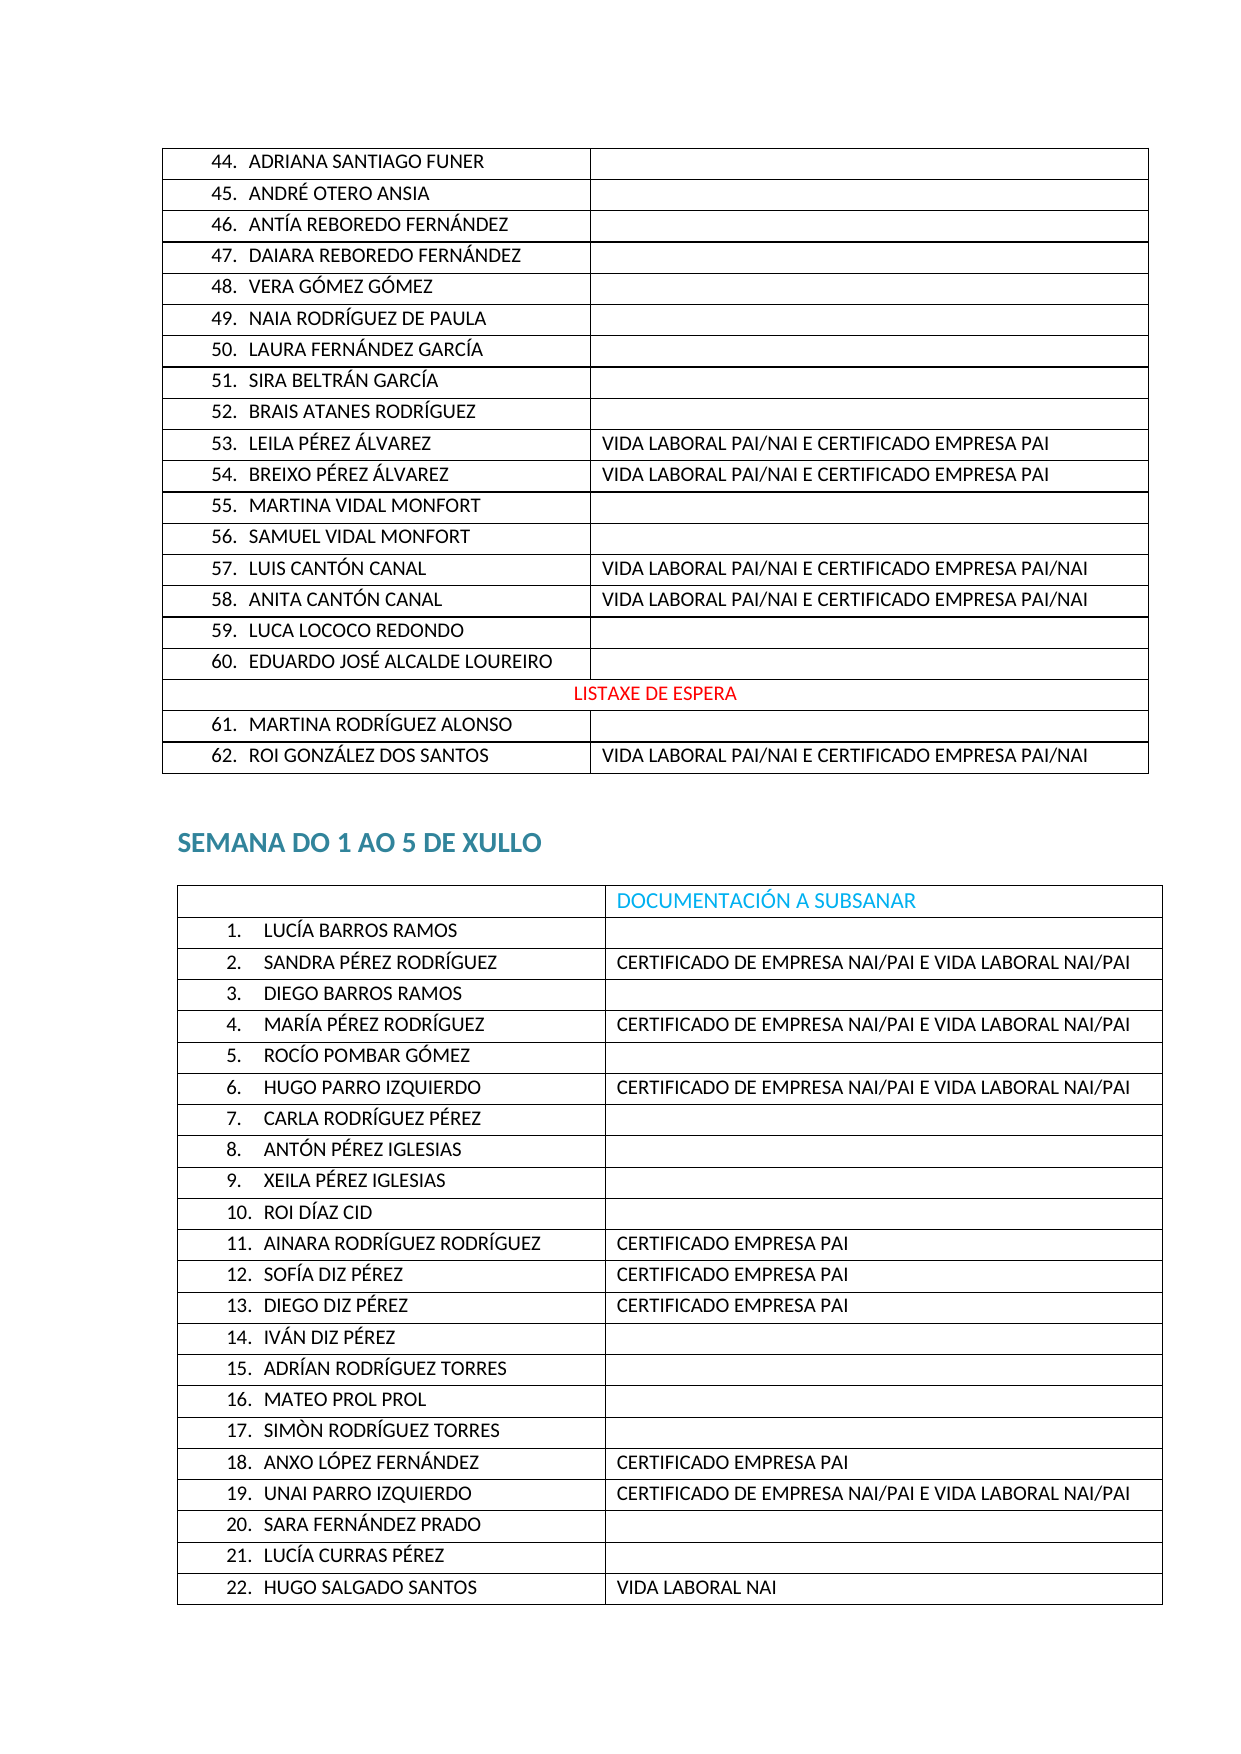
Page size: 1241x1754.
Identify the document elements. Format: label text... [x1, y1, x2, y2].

table_cell ADRIANA SANTIAGO FUNER [163, 149, 590, 179]
table_cell LEILA PÉREZ ÁLVAREZ [163, 430, 590, 460]
table_cell SIRA BELTRÁN GARCÍA [163, 368, 590, 398]
table_cell ANXO LÓPEZ FERNÁNDEZ [178, 1449, 605, 1479]
table_cell CERTIFICADO EMPRESA PAI [606, 1293, 1162, 1323]
table_header [178, 886, 605, 917]
table_cell ANTÍA REBOREDO FERNÁNDEZ [163, 211, 590, 241]
table_cell LUCA LOCOCO REDONDO [163, 618, 590, 648]
table_cell HUGO SALGADO SANTOS [178, 1574, 605, 1604]
table_cell CERTIFICADO EMPRESA PAI [606, 1261, 1162, 1292]
table_cell ROI DÍAZ CID [178, 1199, 605, 1229]
table_cell [591, 305, 1148, 335]
table_cell [606, 1199, 1162, 1229]
table_cell ROCÍO POMBAR GÓMEZ [178, 1043, 605, 1073]
table_cell VIDA LABORAL NAI [606, 1574, 1162, 1604]
table_cell VIDA LABORAL PAI/NAI E CERTIFICADO EMPRESA PAI/NAI [591, 586, 1148, 616]
table_cell BREIXO PÉREZ ÁLVAREZ [163, 461, 590, 491]
table_cell [591, 243, 1148, 273]
table_cell ANITA CANTÓN CANAL [163, 586, 590, 616]
table_cell [591, 180, 1148, 210]
table_cell [606, 1324, 1162, 1354]
table_cell SARA FERNÁNDEZ PRADO [178, 1511, 605, 1542]
table_cell SIMÒN RODRÍGUEZ TORRES [178, 1418, 605, 1448]
table_cell [591, 493, 1148, 523]
table_cell NAIA RODRÍGUEZ DE PAULA [163, 305, 590, 335]
table_cell LISTAXE DE ESPERA [163, 680, 1148, 710]
table_cell AINARA RODRÍGUEZ RODRÍGUEZ [178, 1230, 605, 1260]
table_cell [606, 1386, 1162, 1417]
table_cell VERA GÓMEZ GÓMEZ [163, 274, 590, 304]
table_cell [606, 1543, 1162, 1573]
table_cell VIDA LABORAL PAI/NAI E CERTIFICADO EMPRESA PAI [591, 461, 1148, 491]
table_cell HUGO PARRO IZQUIERDO [178, 1074, 605, 1104]
table_cell ROI GONZÁLEZ DOS SANTOS [163, 743, 590, 773]
table_cell [591, 618, 1148, 648]
table_cell EDUARDO JOSÉ ALCALDE LOUREIRO [163, 649, 590, 679]
table_cell LUIS CANTÓN CANAL [163, 555, 590, 585]
table_cell CERTIFICADO DE EMPRESA NAI/PAI E VIDA LABORAL NAI/PAI [606, 1074, 1162, 1104]
table_cell [591, 524, 1148, 554]
table_cell ADRÍAN RODRÍGUEZ TORRES [178, 1355, 605, 1385]
table_cell CERTIFICADO DE EMPRESA NAI/PAI E VIDA LABORAL NAI/PAI [606, 1480, 1162, 1510]
table_cell [606, 1168, 1162, 1198]
table_cell [591, 711, 1148, 741]
table_cell MARÍA PÉREZ RODRÍGUEZ [178, 1011, 605, 1042]
table_cell VIDA LABORAL PAI/NAI E CERTIFICADO EMPRESA PAI/NAI [591, 743, 1148, 773]
table_cell LAURA FERNÁNDEZ GARCÍA [163, 336, 590, 366]
table_cell DAIARA REBOREDO FERNÁNDEZ [163, 243, 590, 273]
table_cell MATEO PROL PROL [178, 1386, 605, 1417]
table_cell [606, 1043, 1162, 1073]
table_cell [591, 274, 1148, 304]
table_cell [606, 1418, 1162, 1448]
table_cell [606, 1511, 1162, 1542]
table_cell VIDA LABORAL PAI/NAI E CERTIFICADO EMPRESA PAI/NAI [591, 555, 1148, 585]
table_cell [606, 980, 1162, 1010]
table_cell MARTINA RODRÍGUEZ ALONSO [163, 711, 590, 741]
table_cell ANTÓN PÉREZ IGLESIAS [178, 1136, 605, 1167]
table_cell CERTIFICADO DE EMPRESA NAI/PAI E VIDA LABORAL NAI/PAI [606, 1011, 1162, 1042]
table_cell DIEGO DIZ PÉREZ [178, 1293, 605, 1323]
table_cell CERTIFICADO EMPRESA PAI [606, 1449, 1162, 1479]
table_cell XEILA PÉREZ IGLESIAS [178, 1168, 605, 1198]
table_cell DIEGO BARROS RAMOS [178, 980, 605, 1010]
table_cell VIDA LABORAL PAI/NAI E CERTIFICADO EMPRESA PAI [591, 430, 1148, 460]
table_cell [591, 649, 1148, 679]
table_cell UNAI PARRO IZQUIERDO [178, 1480, 605, 1510]
table_cell [606, 918, 1162, 948]
table_cell [591, 368, 1148, 398]
table_cell LUCÍA BARROS RAMOS [178, 918, 605, 948]
table_cell BRAIS ATANES RODRÍGUEZ [163, 399, 590, 429]
table_cell [591, 399, 1148, 429]
table_cell LUCÍA CURRAS PÉREZ [178, 1543, 605, 1573]
table_cell ANDRÉ OTERO ANSIA [163, 180, 590, 210]
table_cell SAMUEL VIDAL MONFORT [163, 524, 590, 554]
table_cell [606, 1355, 1162, 1385]
table_cell [591, 211, 1148, 241]
table_cell CARLA RODRÍGUEZ PÉREZ [178, 1105, 605, 1135]
table_cell [591, 149, 1148, 179]
table_header DOCUMENTACIÓN A SUBSANAR [606, 886, 1162, 917]
table_cell CERTIFICADO EMPRESA PAI [606, 1230, 1162, 1260]
table_cell SANDRA PÉREZ RODRÍGUEZ [178, 949, 605, 979]
table_cell SOFÍA DIZ PÉREZ [178, 1261, 605, 1292]
table_cell IVÁN DIZ PÉREZ [178, 1324, 605, 1354]
table_cell [591, 336, 1148, 366]
table_cell [606, 1136, 1162, 1167]
table_cell CERTIFICADO DE EMPRESA NAI/PAI E VIDA LABORAL NAI/PAI [606, 949, 1162, 979]
table_cell MARTINA VIDAL MONFORT [163, 493, 590, 523]
table_cell [606, 1105, 1162, 1135]
text SEMANA DO 1 AO 5 DE XULLO [177, 824, 1063, 859]
